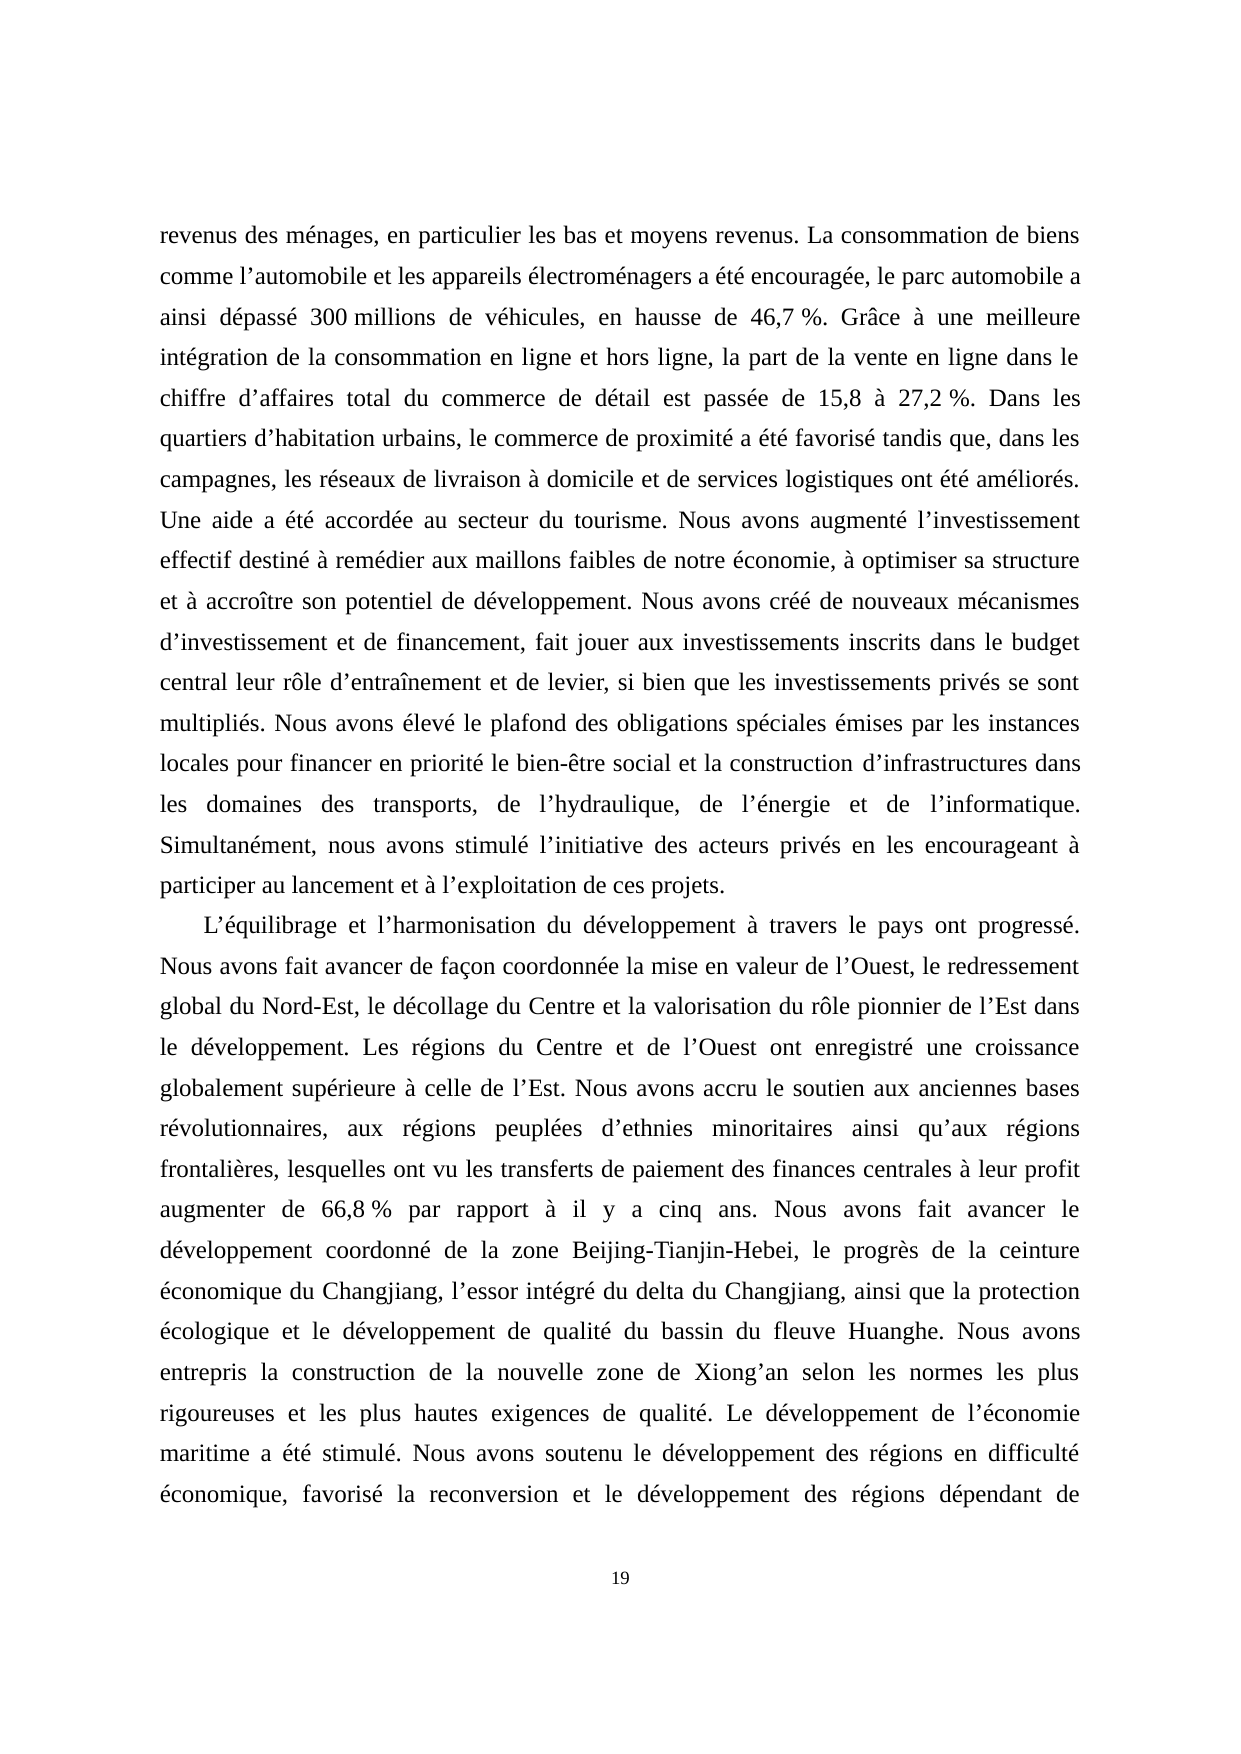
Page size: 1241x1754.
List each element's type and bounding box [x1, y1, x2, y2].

text [159, 908, 1081, 1509]
text [159, 218, 1081, 901]
